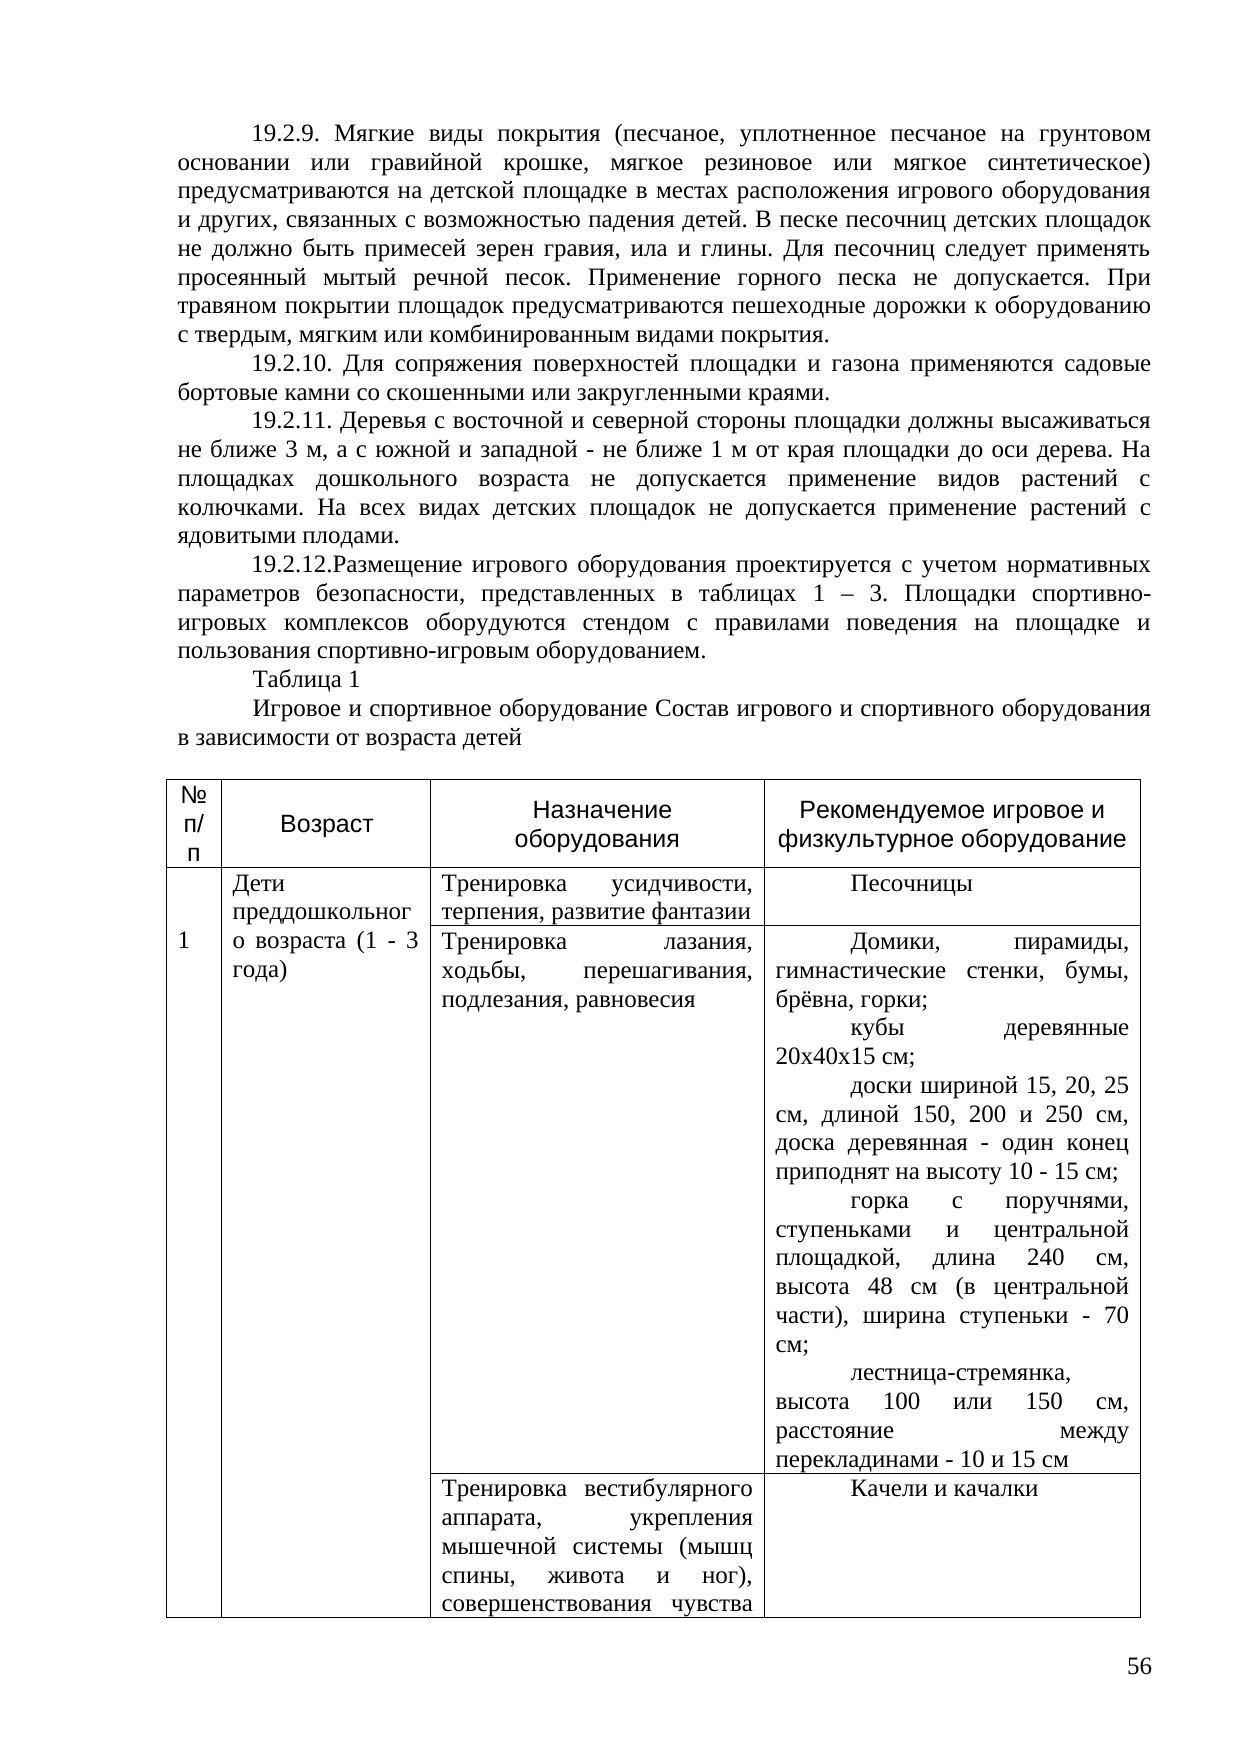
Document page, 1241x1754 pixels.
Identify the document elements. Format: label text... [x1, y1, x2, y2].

table_cell Дети преддошкольного возраста (1 - 3 года) [222, 868, 430, 1617]
text 19.2.11. Деревья с восточной и северной стороны площадки должны высаживаться не ближе , а с южной и западной - не ближе от края площадки до оси дерева. На площадках дошкольного возраста не допускается применение видов растений с колючками. На всех видах детских площадок не допускается применение растений с ядовитыми плодами. [177, 406, 1152, 549]
table_cell Качели и качалки [765, 1474, 1140, 1617]
table_cell Песочницы [765, 868, 1140, 925]
table_header Возраст [222, 780, 430, 867]
text 19.2.12.Размещение игрового оборудования проектируется с учетом нормативных параметров безопасности, представленных в таблицах 1 – 3. Площадки спортивно-игровых комплексов оборудуются стендом с правилами поведения на площадке и пользования спортивно-игровым оборудованием. [177, 549, 1152, 664]
text 19.2.10. Для сопряжения поверхностей площадки и газона применяются садовые бортовые камни со скошенными или закругленными краями. [177, 348, 1152, 406]
text 19.2.9. Мягкие виды покрытия (песчаное, уплотненное песчаное на грунтовом основании или гравийной крошке, мягкое резиновое или мягкое синтетическое) предусматриваются на детской площадке в местах расположения игрового оборудования и других, связанных с возможностью падения детей. В песке песочниц детских площадок не должно быть примесей зерен гравия, ила и глины. Для песочниц следует применять просеянный мытый речной песок. Применение горного песка не допускается. При травяном покрытии площадок предусматриваются пешеходные дорожки к оборудованию с твердым, мягким или комбинированным видами покрытия. [177, 118, 1152, 348]
table_header Рекомендуемое игровое и физкультурное оборудование [765, 780, 1140, 867]
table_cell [431, 1474, 764, 1617]
table_cell Тренировка лазания, ходьбы, перешагивания, подлезания, равновесия [431, 926, 764, 1472]
table_header № п/п [167, 780, 221, 867]
table_cell 1 [167, 868, 221, 1617]
table_cell Тренировка усидчивости, терпения, развитие фантазии [431, 868, 764, 925]
text Игровое и спортивное оборудование Состав игрового и спортивного оборудования в зависимости от возраста детей [177, 693, 1152, 751]
table_header Назначение оборудования [431, 780, 764, 867]
table_cell Домики, пирамиды, гимнастические стенки, бумы, брёвна, горки; кубы деревянные 20x40x15 см; доски шириной 15, 20, , длиной 150, 200 и , доска деревянная - один конец приподнят на высоту 10 - ; горка с поручнями, ступеньками и центральной площадкой, длина , высота (в центральной части), ширина ступеньки - ; лестница-стремянка, высота 100 или , расстояние между перекладинами - 10 и [765, 926, 1140, 1472]
text Таблица 1 [177, 664, 1152, 693]
